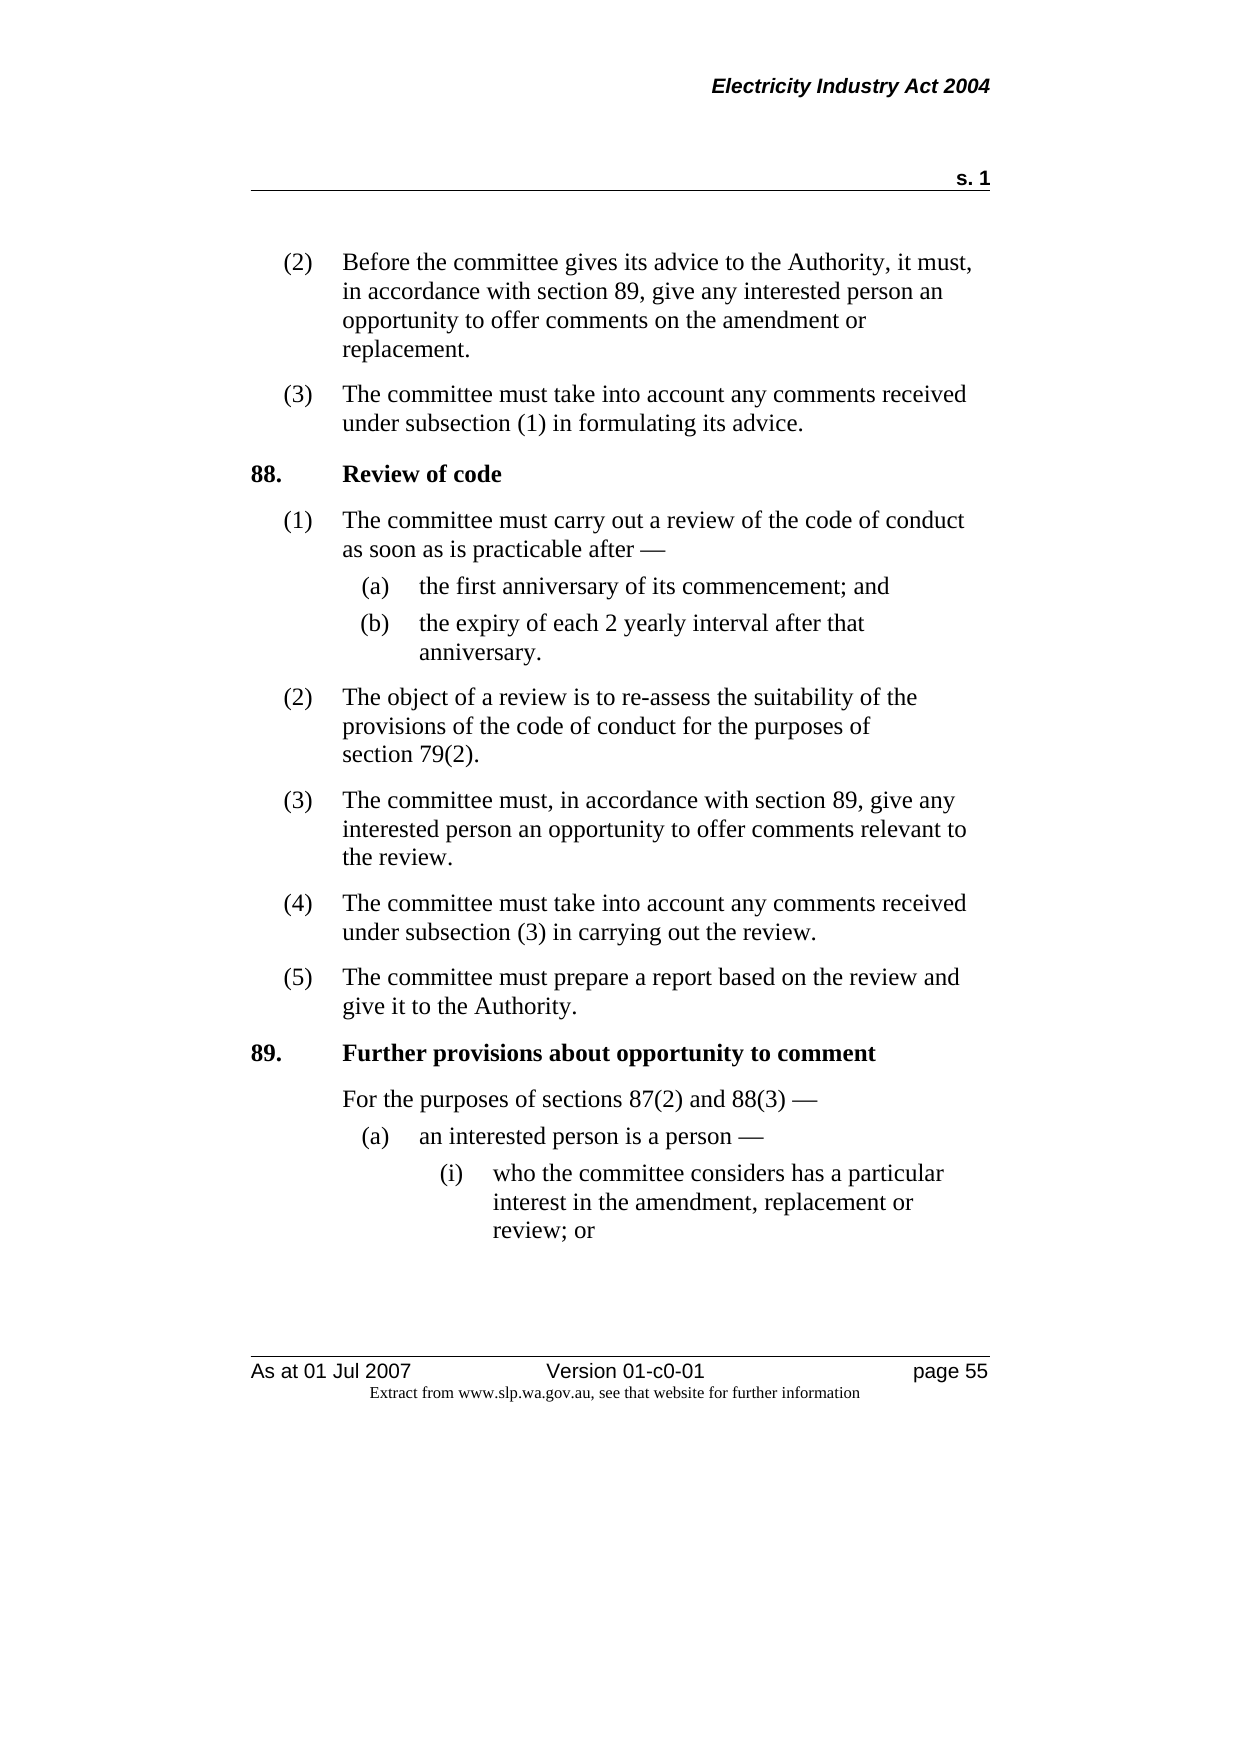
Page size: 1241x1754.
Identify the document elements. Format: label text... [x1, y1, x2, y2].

subtitle 88. Review of code [251, 459, 990, 488]
text (4) The committee must take into account any comments received under subsection (3) in carrying out the review. [251, 888, 990, 945]
text (i) who the committee considers has a particular interest in the amendment, replacement or review; or [251, 1158, 990, 1244]
text (a) the first anniversary of its commencement; and [251, 571, 990, 599]
text For the purposes of sections 87(2) and 88(3) — [251, 1084, 990, 1112]
text (2) Before the committee gives its advice to the Authority, it must, in accordance with section 89, give any interested person an opportunity to offer comments on the amendment or replacement. [251, 247, 990, 362]
text (5) The committee must prepare a report based on the review and give it to the Authority. [251, 962, 990, 1019]
text (2) The object of a review is to re-assess the suitability of the provisions of the code of conduct for the purposes of section 79(2). [251, 682, 990, 768]
text (a) an interested person is a person — [251, 1121, 990, 1149]
subtitle 89. Further provisions about opportunity to comment [251, 1038, 990, 1067]
text (3) The committee must take into account any comments received under subsection (1) in formulating its advice. [251, 379, 990, 437]
text (1) The committee must carry out a review of the code of conduct as soon as is practicable after — [251, 505, 990, 562]
text (3) The committee must, in accordance with section 89, give any interested person an opportunity to offer comments relevant to the review. [251, 785, 990, 871]
text (b) the expiry of each 2 yearly interval after that anniversary. [251, 608, 990, 665]
